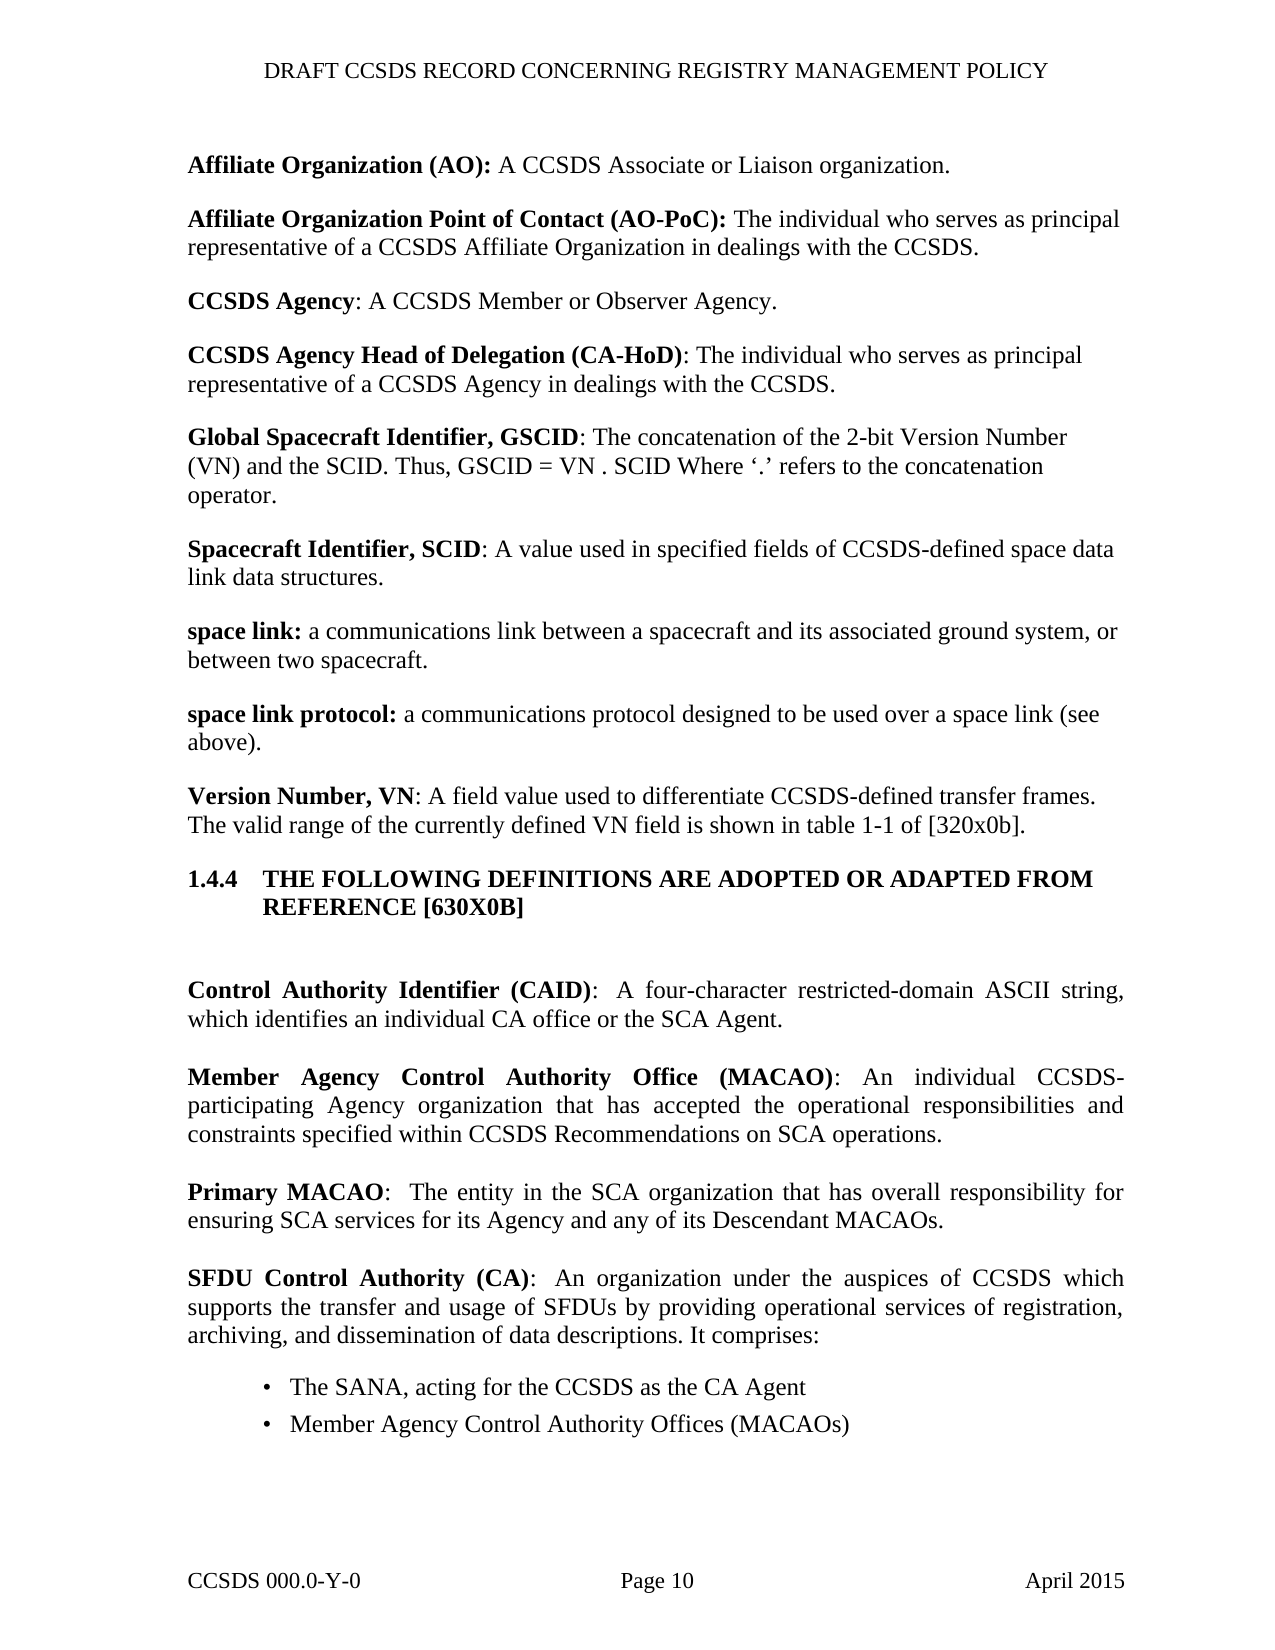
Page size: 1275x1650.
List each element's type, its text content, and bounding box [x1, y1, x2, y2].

text space link: a communications link between a spacecraft and its associated ground system, or between two spacecraft. [187, 616, 1125, 674]
list • The SANA, acting for the CCSDS as the CA Agent [262, 1380, 1125, 1399]
text space link protocol: a communications protocol designed to be used over a space link (see above). [187, 699, 1125, 756]
text Version Number, VN: A field value used to differentiate CCSDS-defined transfer frames. The valid range of the currently defined VN field is shown in table 1-1 of [320x0b]. [187, 781, 1125, 839]
text Affiliate Organization Point of Contact (AO-PoC): The individual who serves as principal representative of a CCSDS Affiliate Organization in dealings with the CCSDS. [187, 204, 1125, 261]
list SFDU Control Authority (CA): An organization under the auspices of CCSDS which supports the transfer and usage of SFDUs by providing operational services of registration, archiving, and dissemination of data descriptions. It comprises: [187, 1263, 1125, 1349]
text Global Spacecraft Identifier, GSCID: The concatenation of the 2-bit Version Number (VN) and the SCID. Thus, GSCID = VN . SCID Where ‘.’ refers to the concatenation operator. [187, 422, 1125, 509]
list Control Authority Identifier (CAID): A four-character restricted-domain ASCII string, which identifies an individual CA office or the SCA Agent. [187, 975, 1125, 1033]
text CCSDS Agency: A CCSDS Member or Observer Agency. [187, 286, 1125, 315]
subtitle The following definitions are adopted or adapted from Reference [630x0b] [187, 864, 1125, 921]
text CCSDS Agency Head of Delegation (CA-HoD): The individual who serves as principal representative of a CCSDS Agency in dealings with the CCSDS. [187, 340, 1125, 397]
text Affiliate Organization (AO): A CCSDS Associate or Liaison organization. [187, 150, 1125, 179]
text Spacecraft Identifier, SCID: A value used in specified fields of CCSDS-defined space data link data structures. [187, 534, 1125, 591]
list Member Agency Control Authority Office (MACAO): An individual CCSDS-participating Agency organization that has accepted the operational responsibilities and constraints specified within CCSDS Recommendations on SCA operations. [187, 1062, 1125, 1148]
list Primary MACAO: The entity in the SCA organization that has overall responsibility for ensuring SCA services for its Agency and any of its Descendant MACAOs. [187, 1177, 1125, 1234]
list • Member Agency Control Authority Offices (MACAOs) [262, 1418, 1125, 1437]
